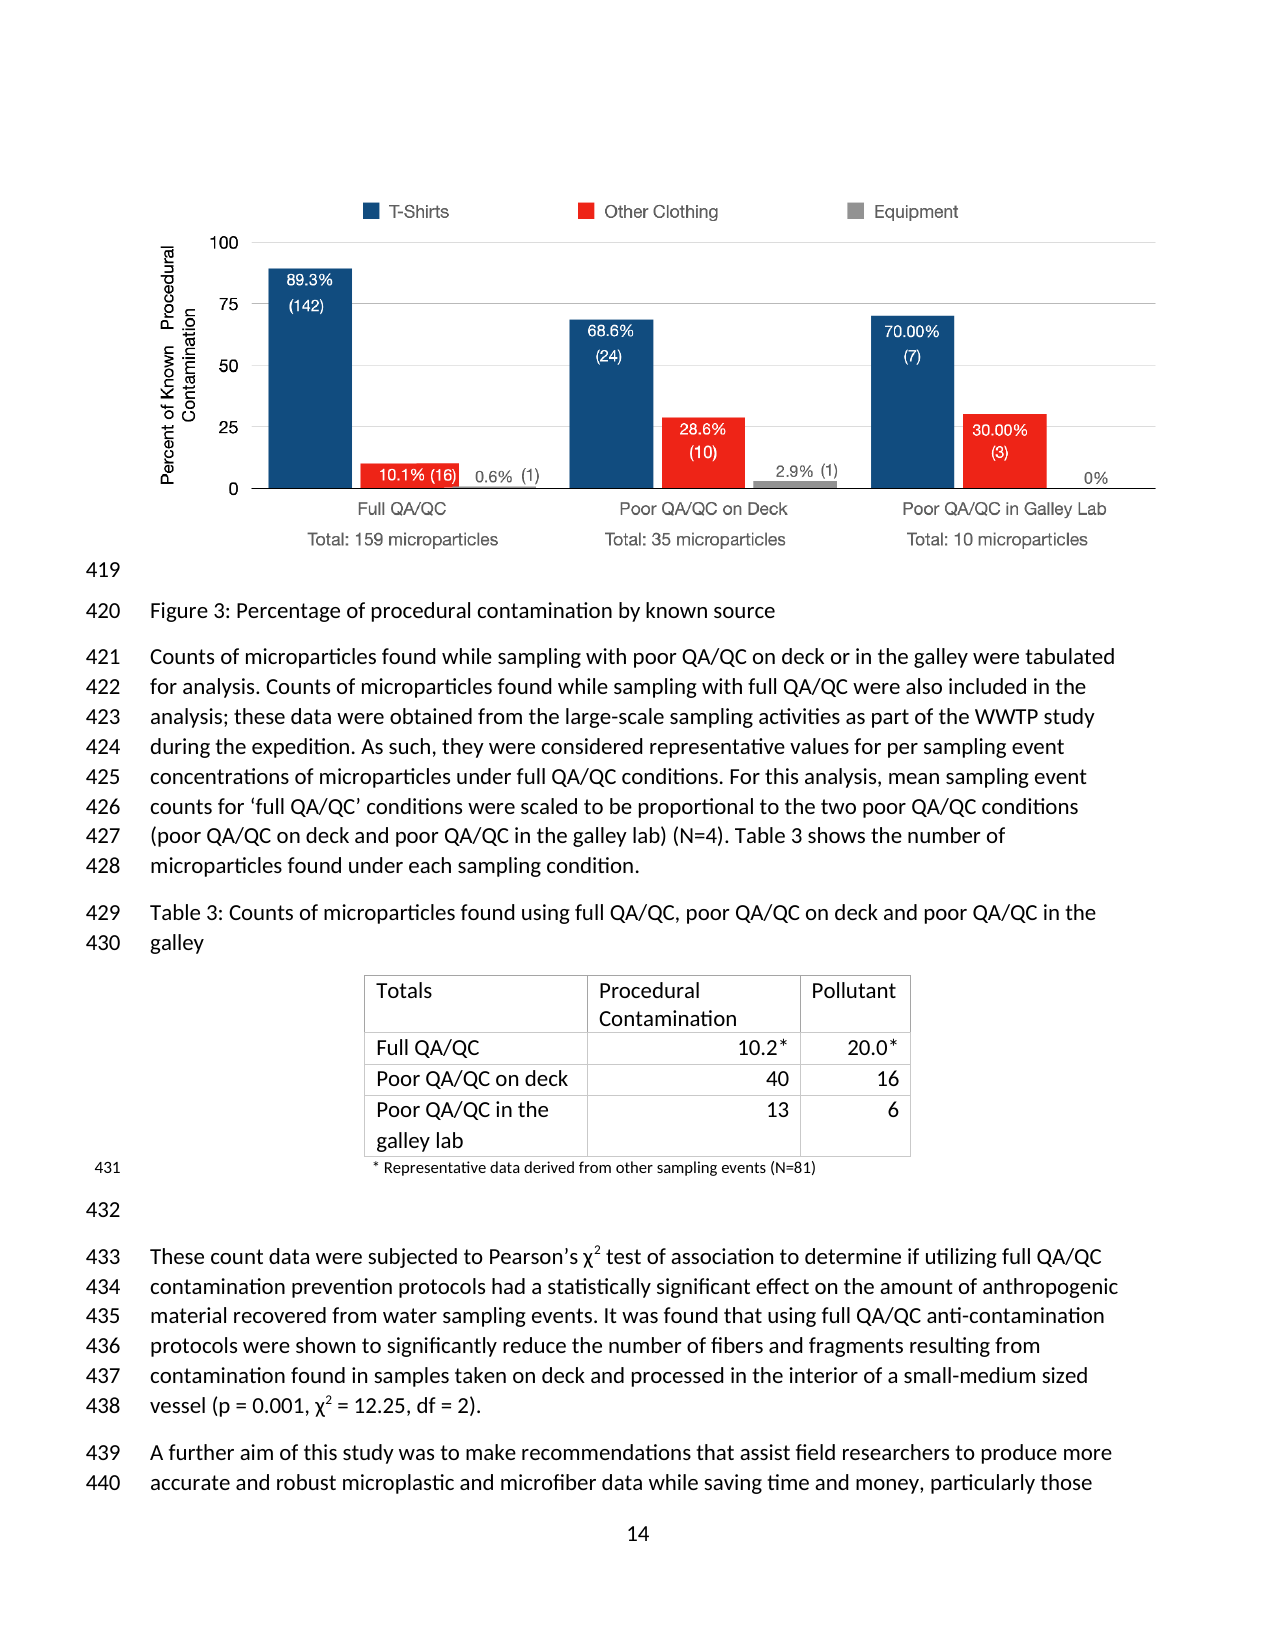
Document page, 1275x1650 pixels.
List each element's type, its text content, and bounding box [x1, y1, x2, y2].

table_cell 20.0* [801, 1033, 910, 1063]
table_cell Poor QA/QC on deck [365, 1065, 587, 1094]
text Counts of microparticles found while sampling with poor QA/QC on deck or in the galley were tabulated for analysis. Counts of microparticles found while sampling with full QA/QC were also included in the analysis; these data were obtained from the large-scale sampling activities as part of the WWTP study during the expedition. As such, they were considered representative values for per sampling event concentrations of microparticles under full QA/QC conditions. For this analysis, mean sampling event counts for ‘full QA/QC’ conditions were scaled to be proportional to the two poor QA/QC conditions (poor QA/QC on deck and poor QA/QC in the galley lab) (N=4). Table 3 shows the number of microparticles found under each sampling condition. [150, 642, 1125, 879]
table_cell 6 [801, 1096, 910, 1156]
text Figure 3: Percentage of procedural contamination by known source [150, 596, 1125, 624]
table_header Totals [365, 976, 587, 1032]
picture [150, 150, 1181, 578]
table_header Procedural Contamination [588, 976, 800, 1032]
table_cell 10.2* [588, 1033, 800, 1063]
text These count data were subjected to Pearson’s χ2 test of association to determine if utilizing full QA/QC contamination prevention protocols had a statistically significant effect on the amount of anthropogenic material recovered from water sampling events. It was found that using full QA/QC anti-contamination protocols were shown to significantly reduce the number of fibers and fragments resulting from contamination found in samples taken on deck and processed in the interior of a small-medium sized vessel (p = 0.001, χ2 = 12.25, df = 2). [150, 1242, 1125, 1419]
table_cell Poor QA/QC in the galley lab [365, 1096, 587, 1156]
table_header Pollutant [801, 976, 910, 1032]
table_cell 40 [588, 1065, 800, 1094]
text * Representative data derived from other sampling events (N=81) [372, 1157, 1125, 1177]
table_cell Full QA/QC [365, 1033, 587, 1063]
table_cell 13 [588, 1096, 800, 1156]
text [150, 1438, 1125, 1496]
table_cell 16 [801, 1065, 910, 1094]
text Table 3: Counts of microparticles found using full QA/QC, poor QA/QC on deck and poor QA/QC in the galley [150, 898, 1125, 956]
